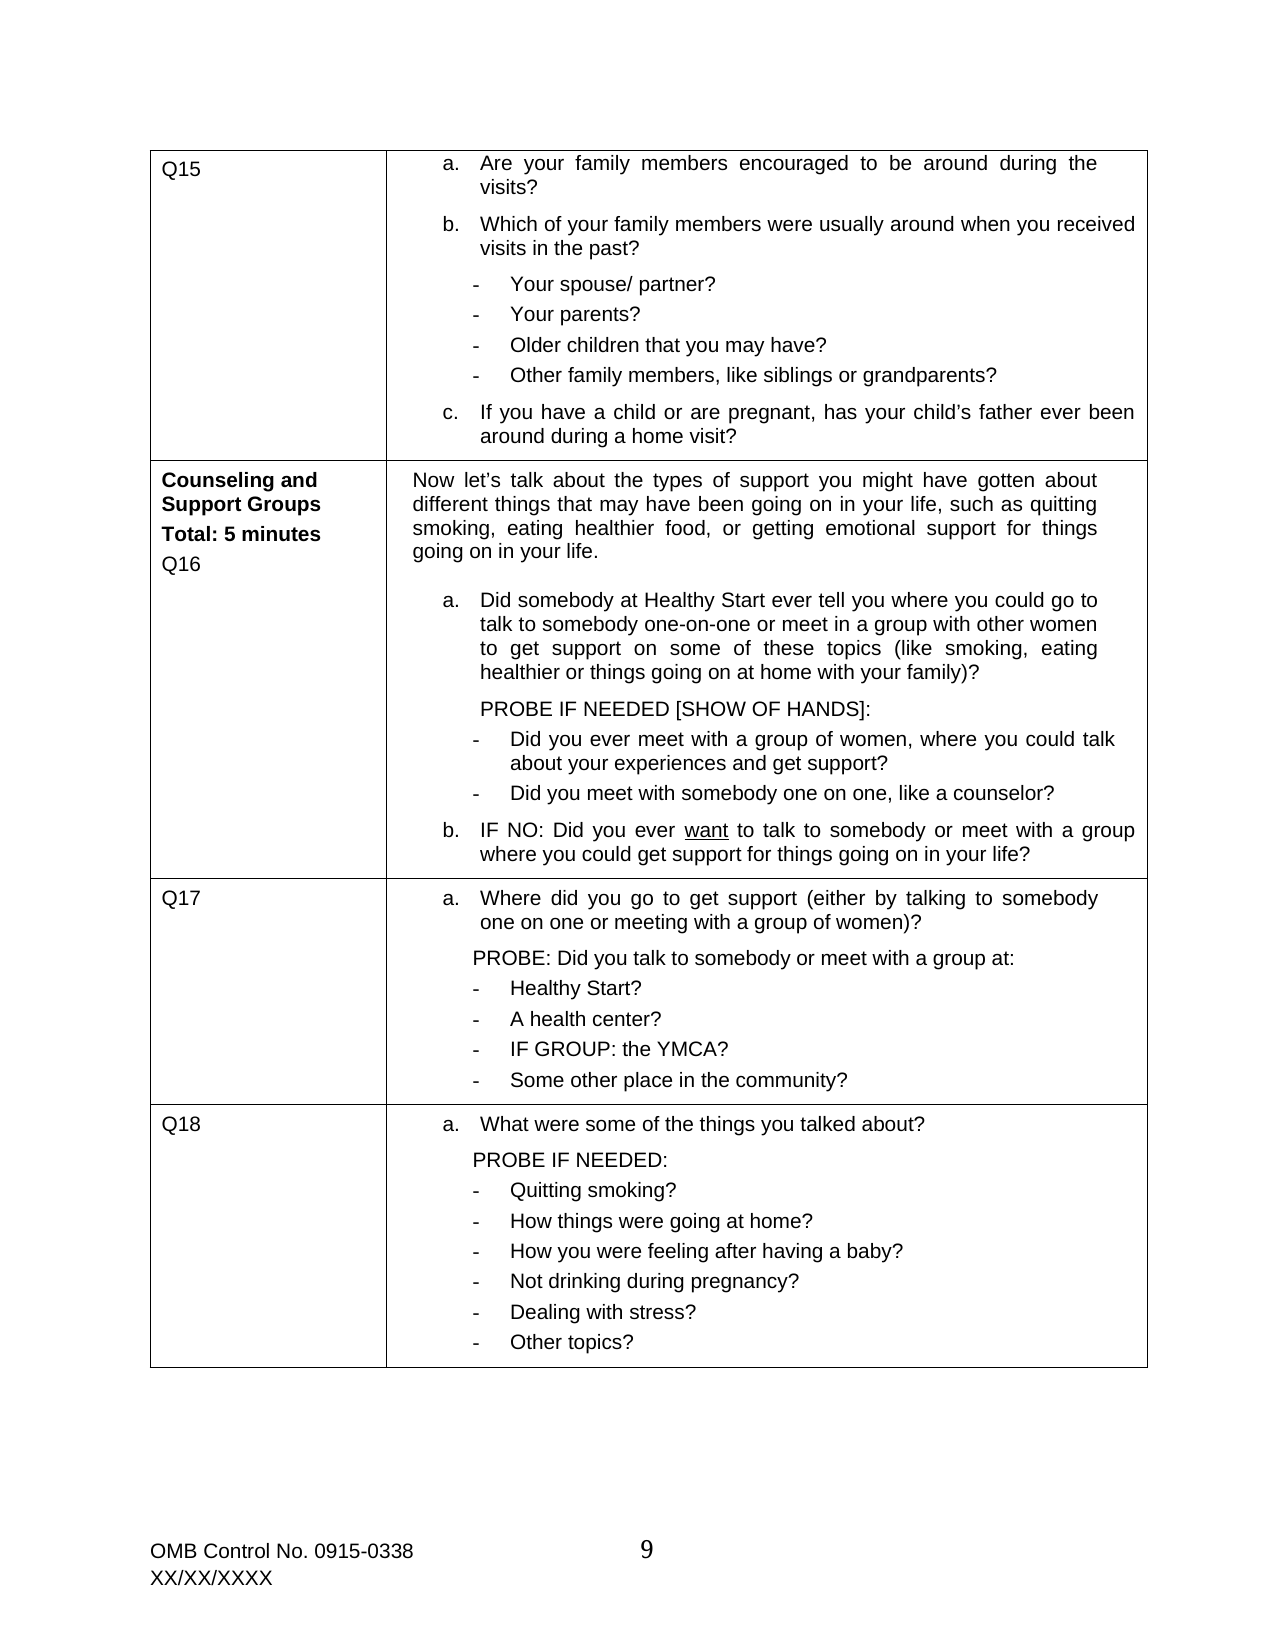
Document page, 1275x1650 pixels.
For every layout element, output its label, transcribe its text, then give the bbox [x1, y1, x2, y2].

table_cell Counseling and Support Groups Total: 5 minutes Q16 [151, 461, 386, 878]
table_cell Are your family members encouraged to be around during the visits? Which of your family members were usually around when you received visits in the past? Your spouse/ partner? Your parents? Older children that you may have? Other family members, like siblings or grandparents? If you have a child or are pregnant, has your child’s father ever been around during a home visit? [387, 151, 1147, 460]
table_cell Q17 [151, 879, 386, 1104]
table_cell Where did you go to get support (either by talking to somebody one on one or meeting with a group of women)? PROBE: Did you talk to somebody or meet with a group at: Healthy Start? A health center? IF GROUP: the YMCA? Some other place in the community? [387, 879, 1147, 1104]
table_cell Q15 [151, 151, 386, 460]
table_cell Q18 [151, 1105, 386, 1367]
table_cell What were some of the things you talked about? PROBE IF NEEDED: Quitting smoking? How things were going at home? How you were feeling after having a baby? Not drinking during pregnancy? Dealing with stress? Other topics? [387, 1105, 1147, 1367]
table_cell Now let’s talk about the types of support you might have gotten about different things that may have been going on in your life, such as quitting smoking, eating healthier food, or getting emotional support for things going on in your life. Did somebody at Healthy Start ever tell you where you could go to talk to somebody one-on-one or meet in a group with other women to get support on some of these topics (like smoking, eating healthier or things going on at home with your family)? PROBE IF NEEDED [SHOW OF HANDS]: Did you ever meet with a group of women, where you could talk about your experiences and get support? Did you meet with somebody one on one, like a counselor? IF NO: Did you ever want to talk to somebody or meet with a group where you could get support for things going on in your life? [387, 461, 1147, 878]
